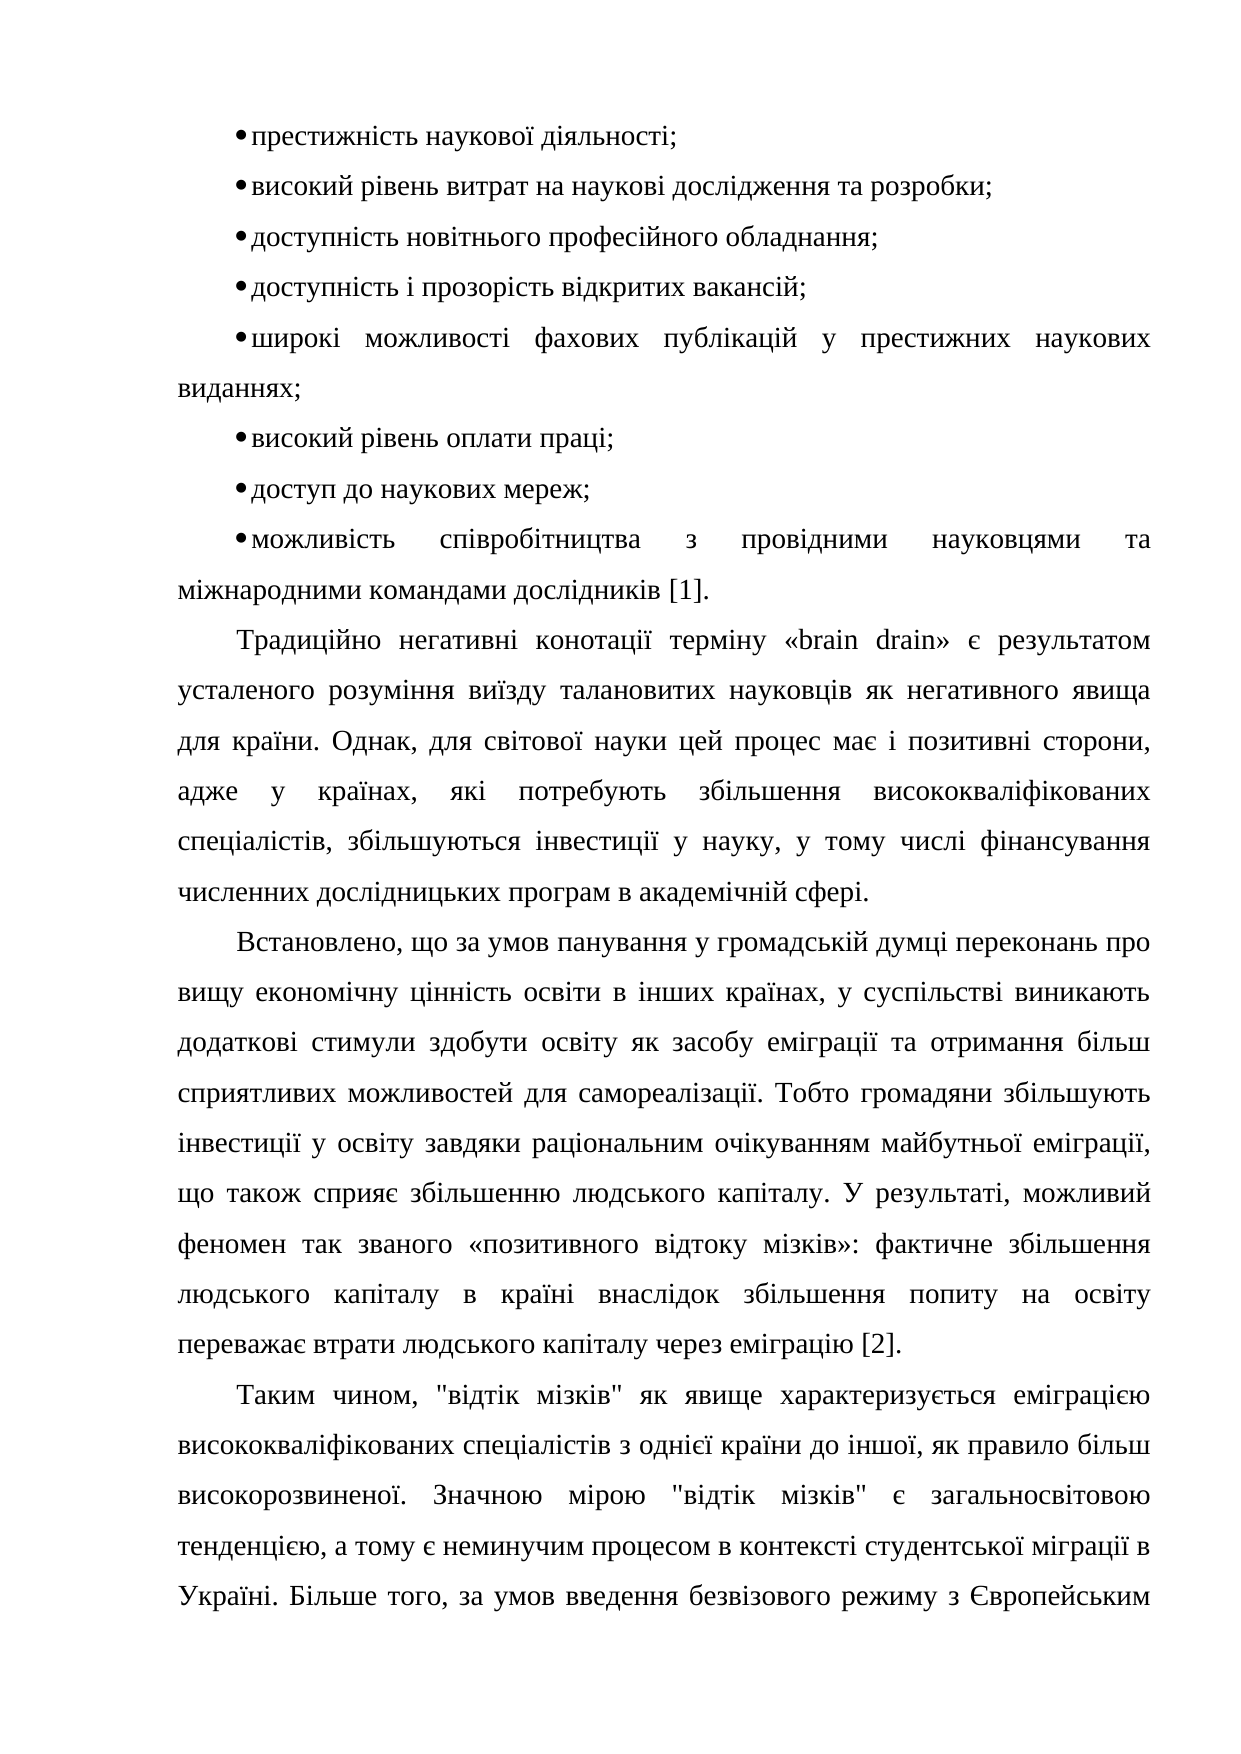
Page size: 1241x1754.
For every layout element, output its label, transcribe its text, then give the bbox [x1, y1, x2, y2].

text Встановлено, що за умов панування у громадській думці переконань про вищу економічну цінність освіти в інших країнах, у суспільстві виникають додаткові стимули здобути освіту як засобу еміграції та отримання більш сприятливих можливостей для самореалізації. Тобто громадяни збільшують інвестиції у освіту завдяки раціональним очікуванням майбутньої еміграції, що також сприяє збільшенню людського капіталу. У результаті, можливий феномен так званого «позитивного відтоку мізків»: фактичне збільшення людського капіталу в країні внаслідок збільшення попиту на освіту переважає втрати людського капіталу через еміграцію [2]. [177, 924, 1152, 1360]
list доступність новітнього професійного обладнання; [177, 219, 1152, 253]
list високий рівень витрат на наукові дослідження та розробки; [177, 168, 1152, 202]
text Традиційно негативні конотації терміну «brain drain» є результатом усталеного розуміння виїзду талановитих науковців як негативного явища для країни. Однак, для світової науки цей процес має і позитивні сторони, адже у країнах, які потребують збільшення висококваліфікованих спеціалістів, збільшуються інвестиції у науку, у тому числі фінансування численних дослідницьких програм в академічній сфері. [177, 622, 1152, 907]
list широкі можливості фахових публікацій у престижних наукових виданнях; [177, 320, 1152, 404]
list доступність і прозорість відкритих вакансій; [177, 269, 1152, 303]
list доступ до наукових мереж; [177, 471, 1152, 504]
list престижність наукової діяльності; [177, 118, 1152, 152]
list можливість співробітництва з провідними науковцями та міжнародними командами дослідників [1]. [177, 521, 1152, 605]
list високий рівень оплати праці; [177, 421, 1152, 454]
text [177, 1377, 1152, 1612]
